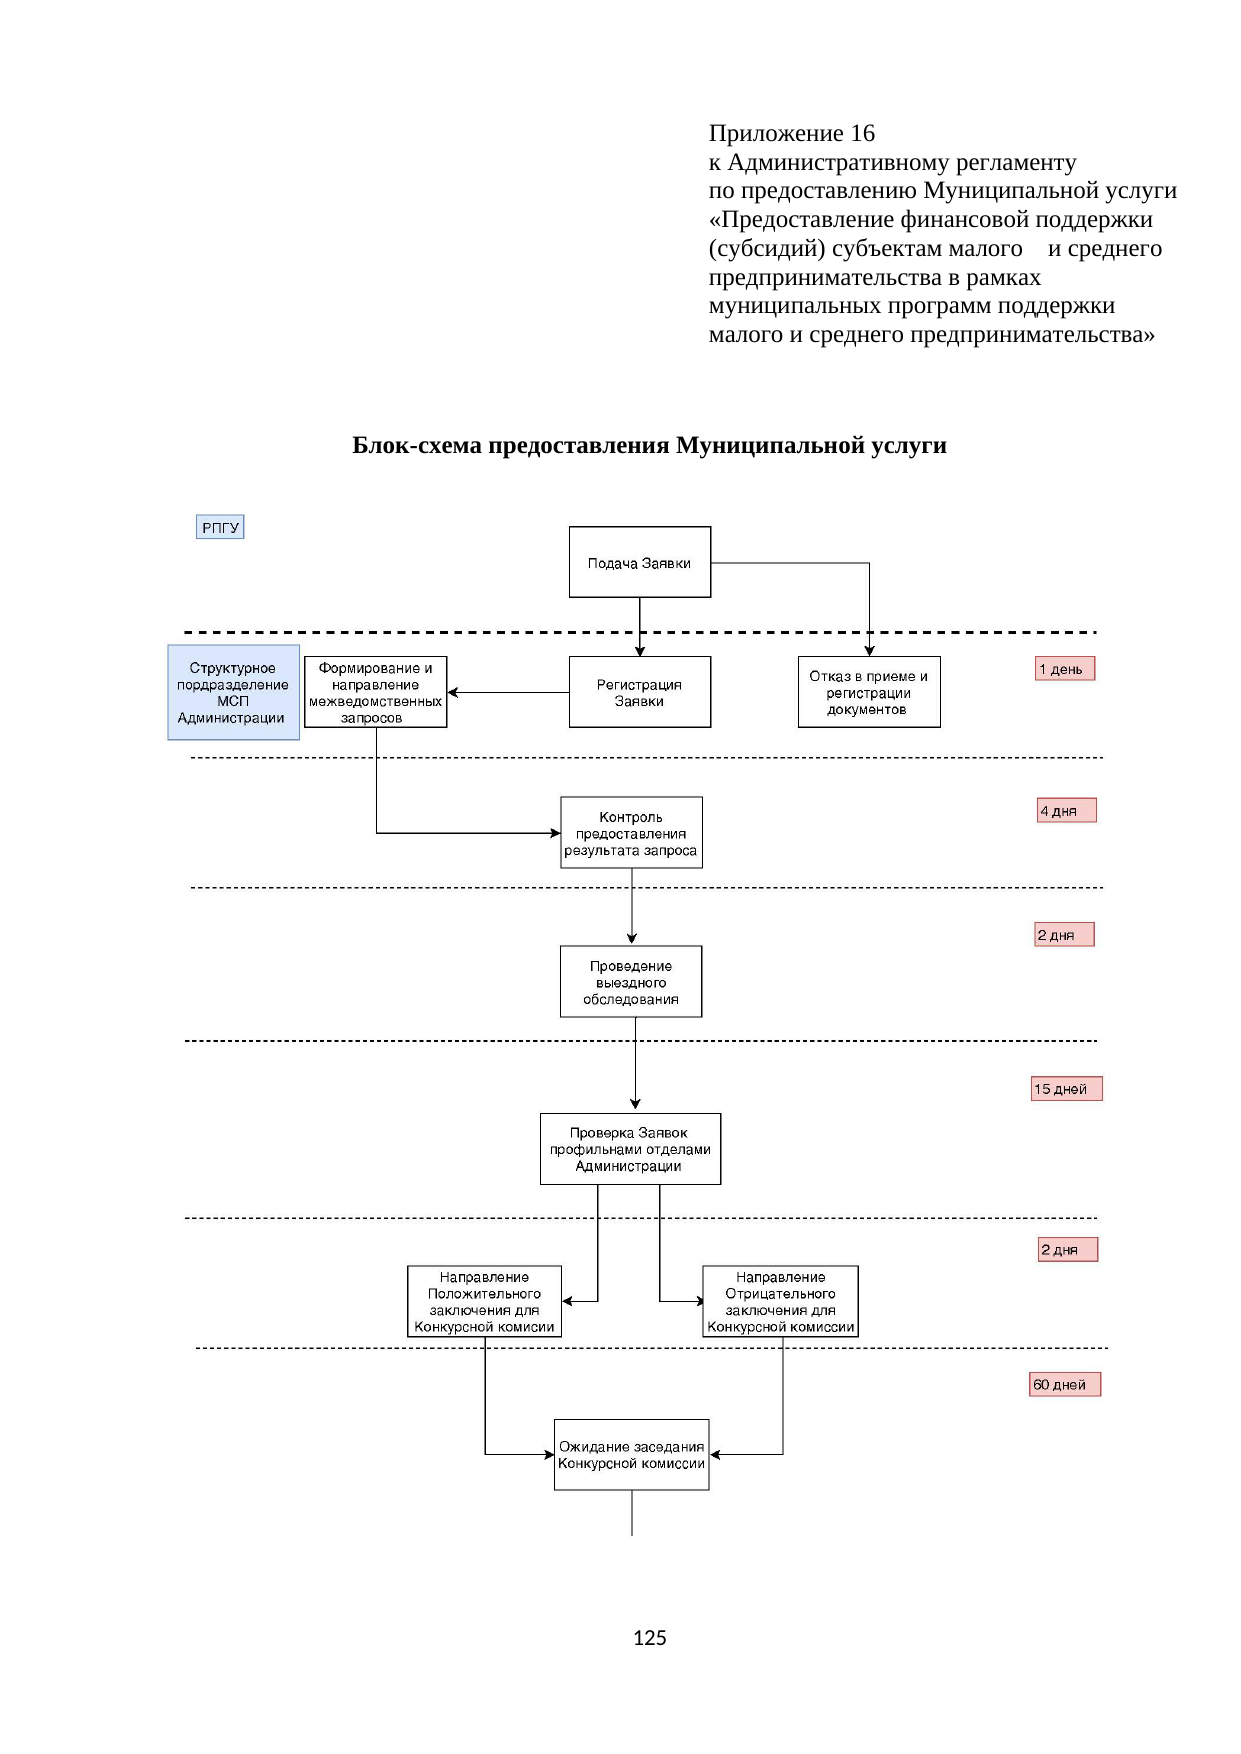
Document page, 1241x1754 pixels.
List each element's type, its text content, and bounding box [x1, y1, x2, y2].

text Приложение 16 [709, 118, 1181, 147]
picture [147, 484, 1123, 1537]
text Блок-схема предоставления Муниципальной услуги [118, 431, 1181, 459]
text к Административному регламенту [709, 147, 1181, 176]
text по предоставлению Муниципальной услуги «Предоставление финансовой поддержки (субсидий) субъектам малого и среднего предпринимательства в рамках муниципальных программ поддержки малого и среднего предпринимательства» [709, 176, 1181, 348]
